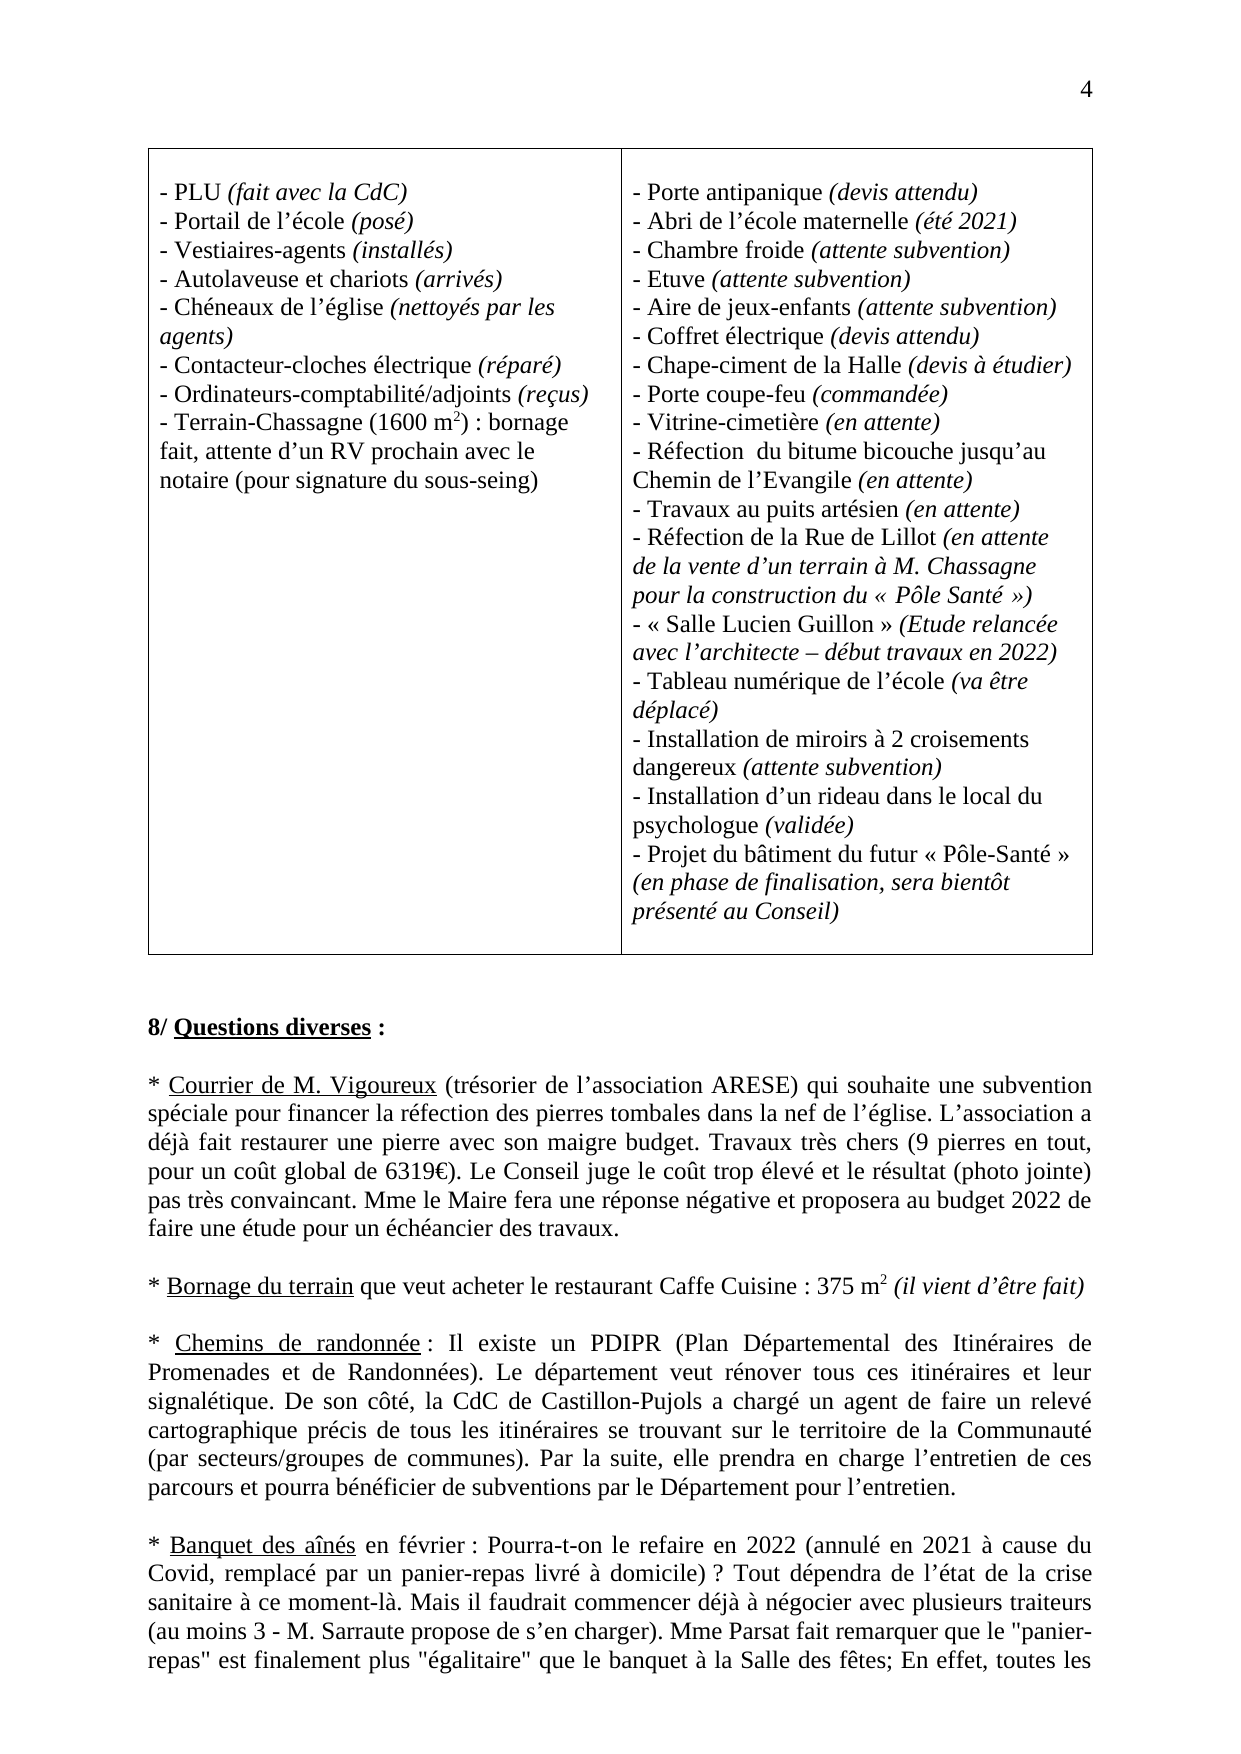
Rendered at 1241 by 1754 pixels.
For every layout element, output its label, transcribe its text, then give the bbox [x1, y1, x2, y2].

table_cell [149, 149, 621, 954]
text * Courrier de M. Vigoureux (trésorier de l’association ARESE) qui souhaite une subvention spéciale pour financer la réfection des pierres tombales dans la nef de l’église. L’association a déjà fait restaurer une pierre avec son maigre budget. Travaux très chers (9 pierres en tout, pour un coût global de 6319€). Le Conseil juge le coût trop élevé et le résultat (photo jointe) pas très convaincant. Mme le Maire fera une réponse négative et proposera au budget 2022 de faire une étude pour un échéancier des travaux. [148, 1070, 1093, 1242]
text * Chemins de randonnée : Il existe un PDIPR (Plan Départemental des Itinéraires de Promenades et de Randonnées). Le département veut rénover tous ces itinéraires et leur signalétique. De son côté, la CdC de Castillon-Pujols a chargé un agent de faire un relevé cartographique précis de tous les itinéraires se trouvant sur le territoire de la Communauté (par secteurs/groupes de communes). Par la suite, elle prendra en charge l’entretien de ces parcours et pourra bénéficier de subventions par le Département pour l’entretien. [148, 1328, 1093, 1501]
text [148, 1530, 1093, 1673]
text 8/ Questions diverses : [148, 1012, 1093, 1041]
text * Bornage du terrain que veut acheter le restaurant Caffe Cuisine : 375 m2 (il vient d’être fait) [148, 1271, 1093, 1300]
